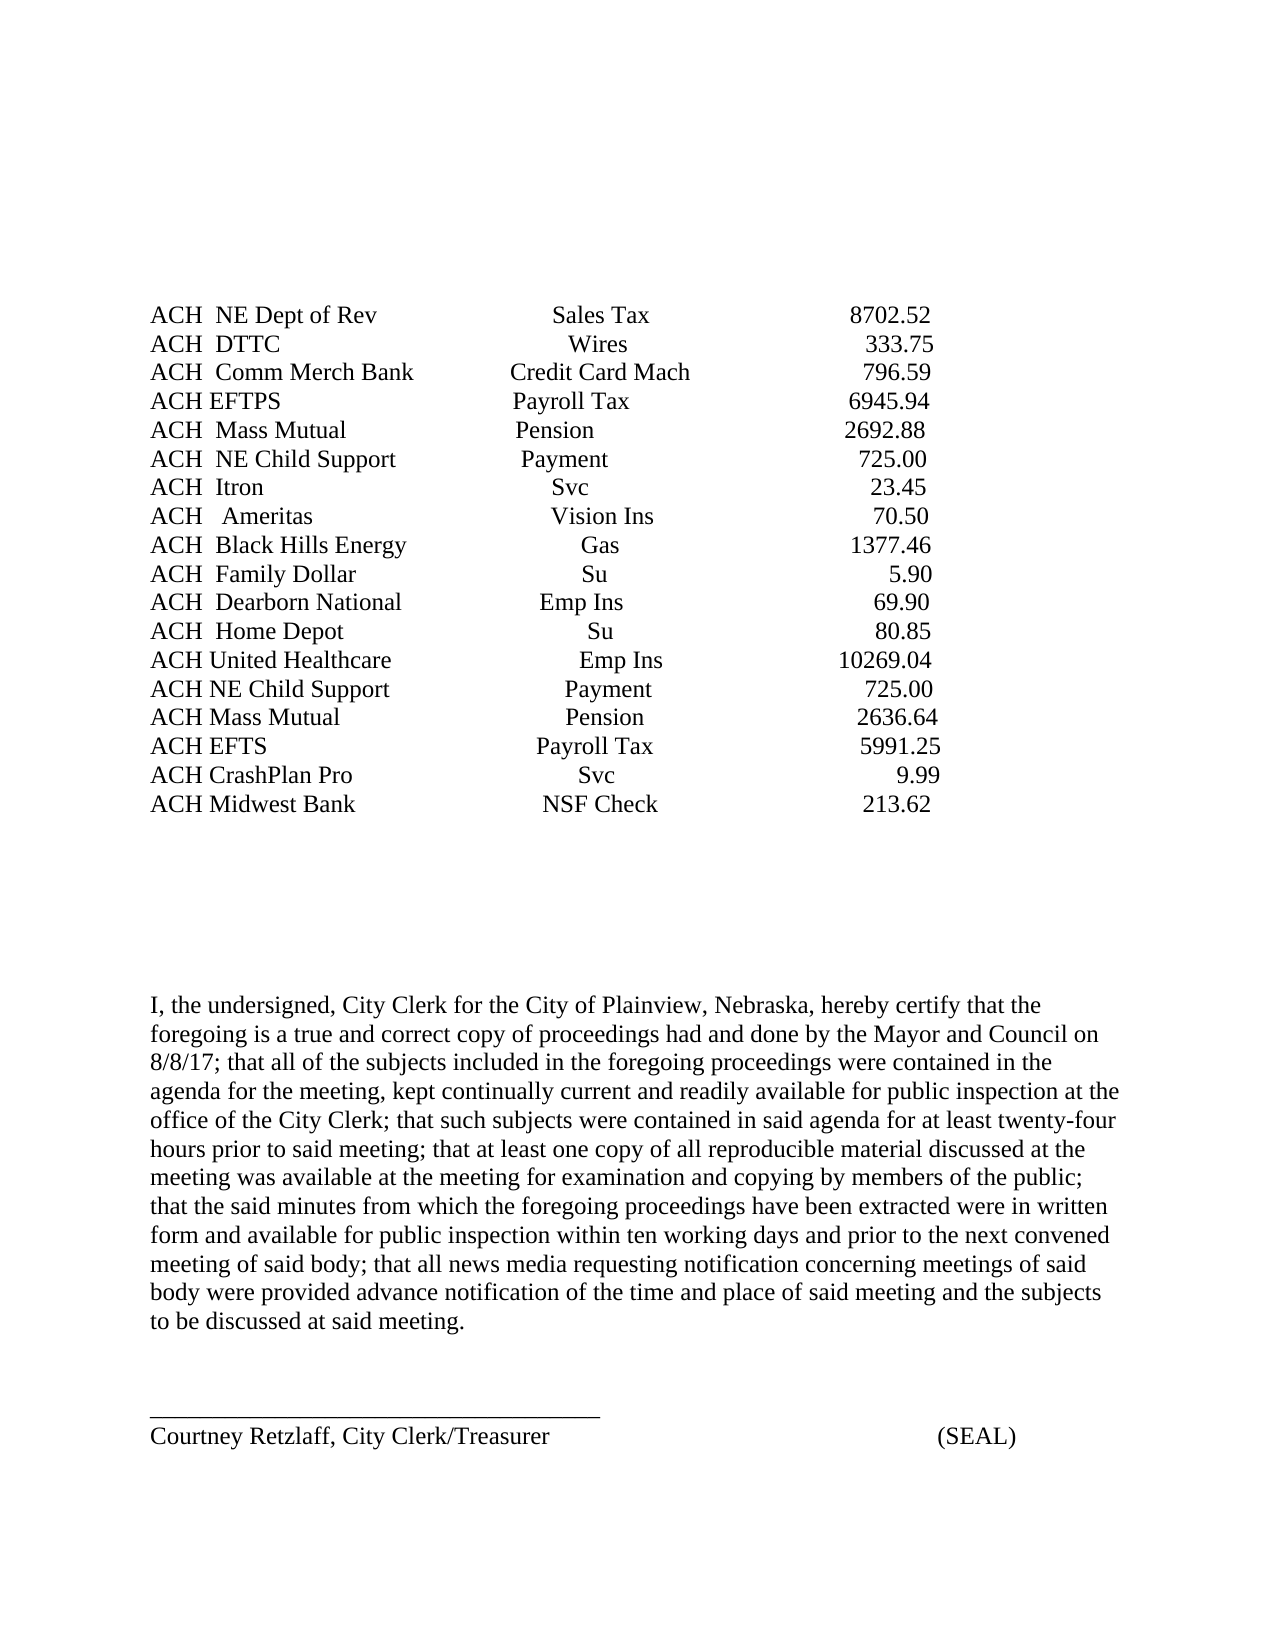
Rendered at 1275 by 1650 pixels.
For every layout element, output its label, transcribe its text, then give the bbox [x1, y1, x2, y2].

text ACH Home Depot Su 80.85 [150, 616, 1125, 645]
text ACH DTTC Wires 333.75 [150, 329, 1125, 357]
text ACH EFTPS Payroll Tax 6945.94 [150, 386, 1125, 415]
text ACH Ameritas Vision Ins 70.50 [150, 501, 1125, 530]
text ACH CrashPlan Pro Svc 9.99 [150, 760, 1125, 789]
text ACH Comm Merch Bank Credit Card Mach 796.59 [150, 357, 1125, 386]
text Courtney Retzlaff, City Clerk/Treasurer (SEAL) [150, 1421, 1125, 1450]
text ACH Mass Mutual Pension 2692.88 [150, 415, 1125, 444]
text ACH Midwest Bank NSF Check 213.62 [150, 789, 1125, 817]
text ACH Itron Svc 23.45 [150, 472, 1125, 501]
text ACH Mass Mutual Pension 2636.64 [150, 702, 1125, 731]
text ____________________________________ [150, 1392, 1125, 1421]
text I, the undersigned, City Clerk for the City of Plainview, Nebraska, hereby certify that the foregoing is a true and correct copy of proceedings had and done by the Mayor and Council on 8/8/17; that all of the subjects included in the foregoing proceedings were contained in the agenda for the meeting, kept continually current and readily available for public inspection at the office of the City Clerk; that such subjects were contained in said agenda for at least twenty-four hours prior to said meeting; that at least one copy of all reproducible material discussed at the meeting was available at the meeting for examination and copying by members of the public; that the said minutes from which the foregoing proceedings have been extracted were in written form and available for public inspection within ten working days and prior to the next convened meeting of said body; that all news media requesting notification concerning meetings of said body were provided advance notification of the time and place of said meeting and the subjects to be discussed at said meeting. [150, 990, 1125, 1335]
text ACH Black Hills Energy Gas 1377.46 [150, 530, 1125, 559]
text ACH United Healthcare Emp Ins 10269.04 [150, 645, 1125, 674]
text ACH EFTS Payroll Tax 5991.25 [150, 731, 1125, 760]
text ACH NE Child Support Payment 725.00 [150, 674, 1125, 702]
text ACH NE Child Support Payment 725.00 [150, 444, 1125, 472]
text ACH Family Dollar Su 5.90 [150, 559, 1125, 587]
text ACH Dearborn National Emp Ins 69.90 [150, 587, 1125, 616]
text ACH NE Dept of Rev Sales Tax 8702.52 [150, 300, 1125, 329]
